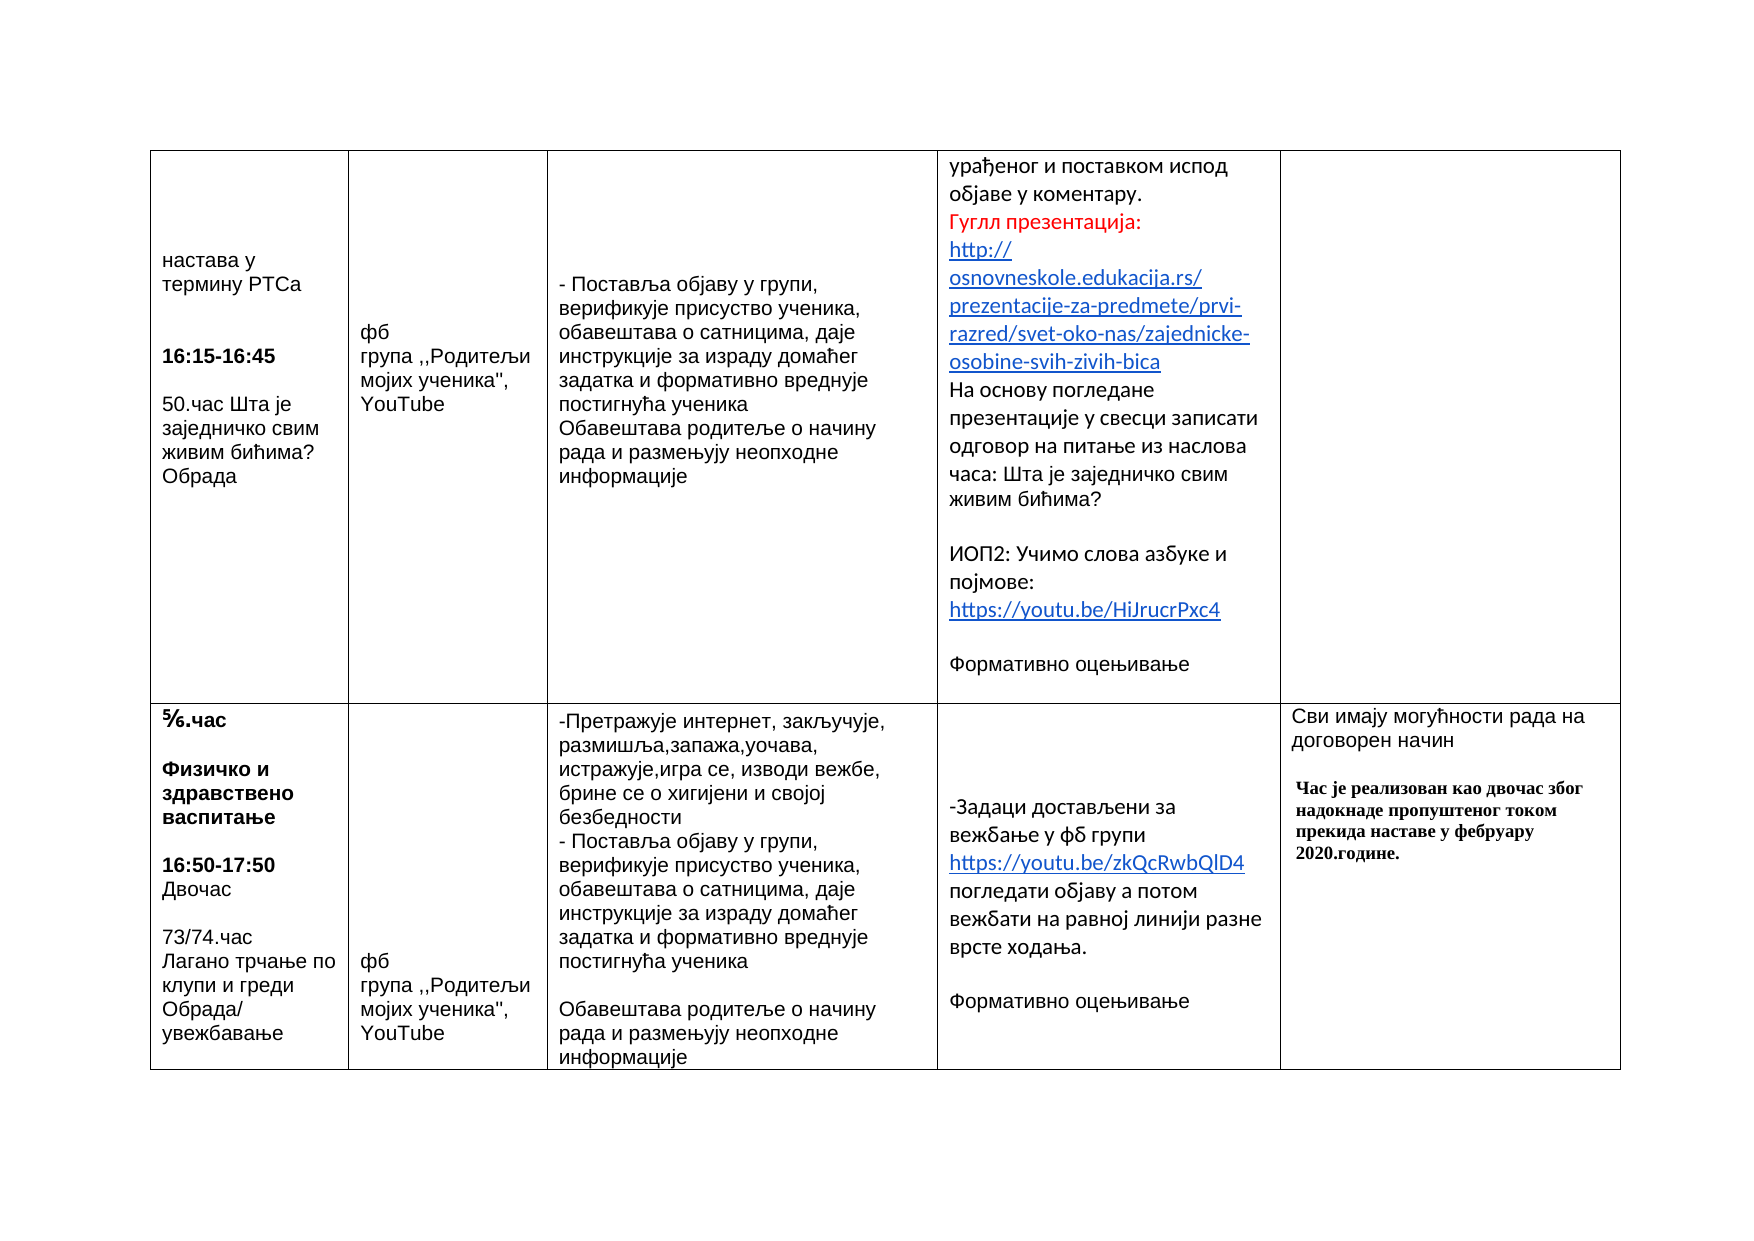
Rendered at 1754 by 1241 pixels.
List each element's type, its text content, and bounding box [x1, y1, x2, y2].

table_cell Сви имају могућности рада на договорен начин Час је реализован као двочас због надокнаде пропуштеног током прекида наставе у фебруару 2020.године. [1281, 704, 1620, 1068]
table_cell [151, 151, 348, 703]
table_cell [1281, 151, 1620, 703]
table_cell -Претражује интернет, закључује, размишља,запажа,уочава, истражује,игра се, изводи вежбе, брине се о хигијени и својој безбедности - Поставља објаву у групи, верификује присуство ученика, обавештава о сатницима, даје инструкције за израду домаћег задатка и формативно вреднује постигнућа ученика Обавештава родитеље о начину рада и размењују неопходне информације [548, 704, 937, 1068]
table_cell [349, 704, 547, 1068]
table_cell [938, 151, 1280, 703]
table_cell ⅚.час Физичко и здравствено васпитање 16:50-17:50 Двочас 73/74.час Лагано трчање по клупи и греди Обрада/увежбавање [151, 704, 348, 1068]
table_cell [349, 151, 547, 703]
table_cell -Задаци достављени за вежбање у фб групи https://youtu.be/zkQcRwbQlD4 погледати објаву а потом вежбати на равној линији разне врсте ходања. Формативно оцењивање [938, 704, 1280, 1068]
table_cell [548, 151, 937, 703]
